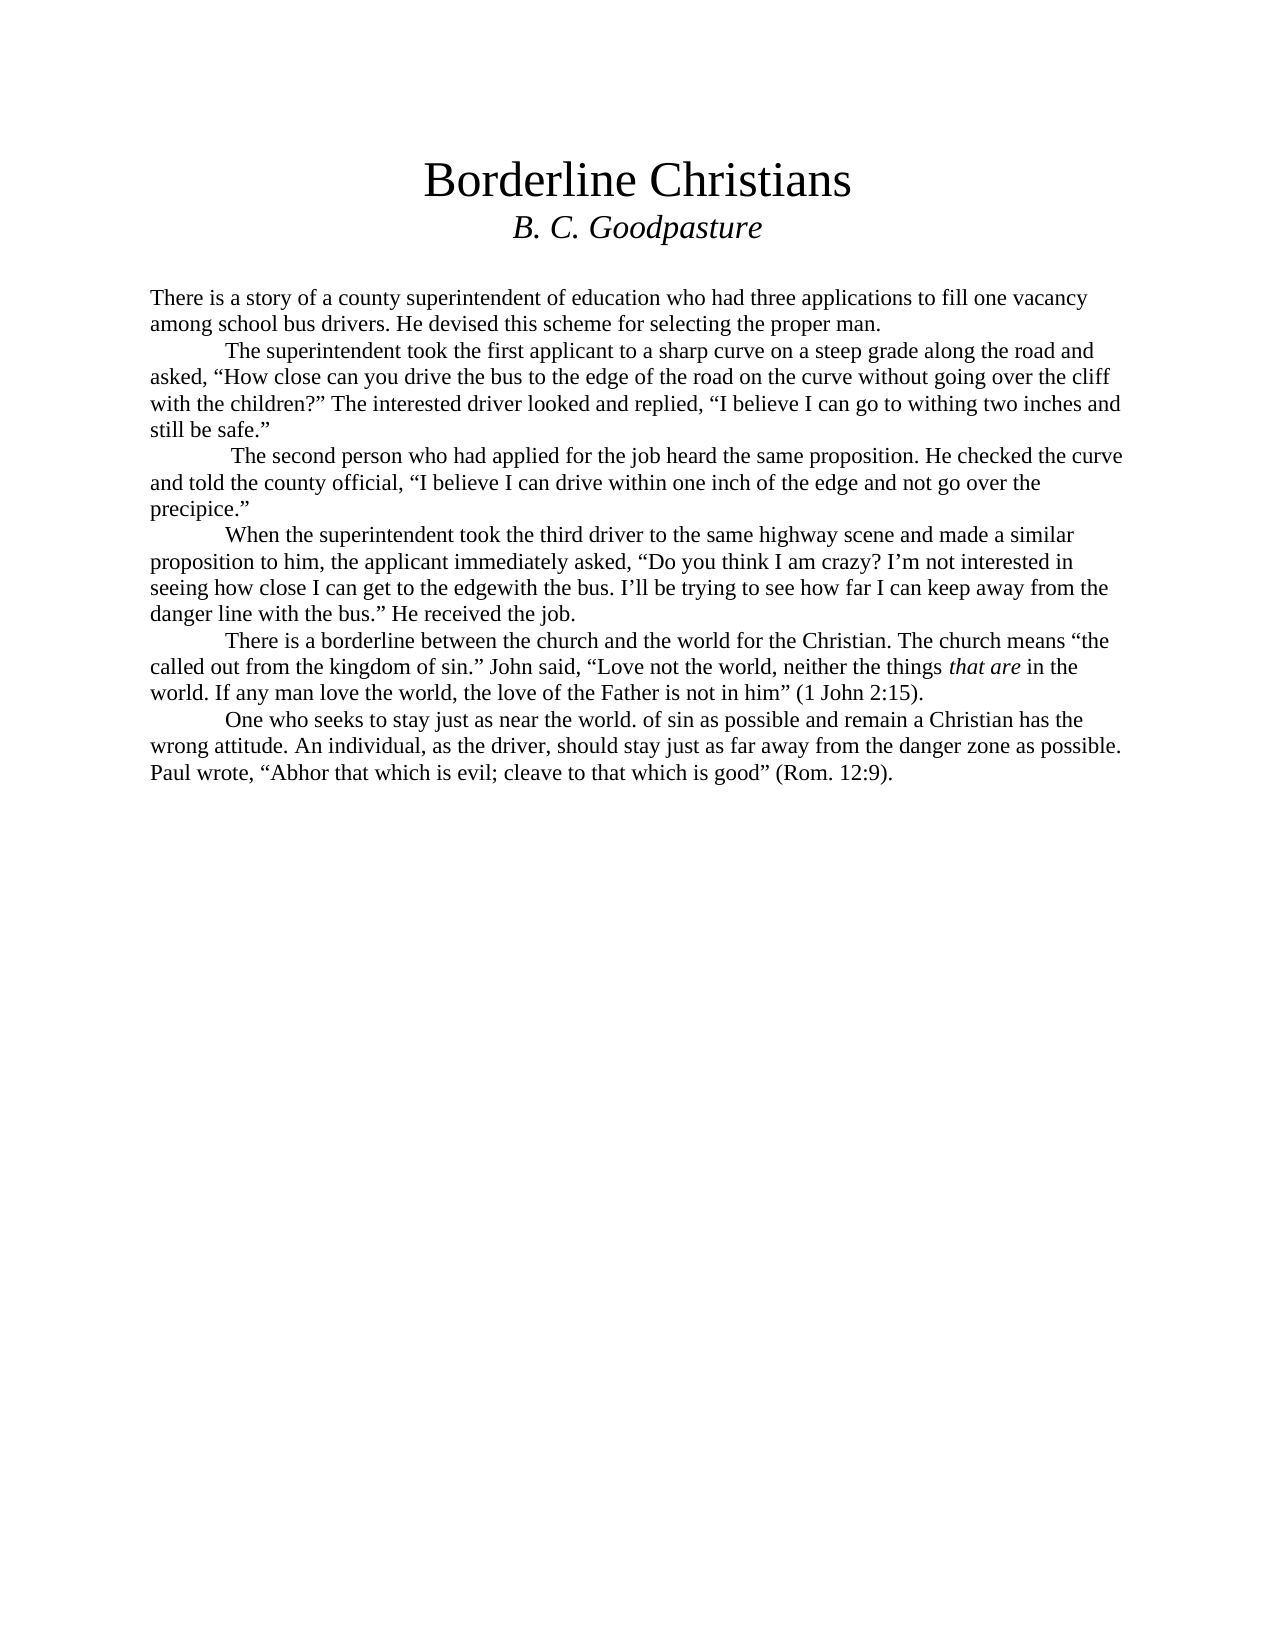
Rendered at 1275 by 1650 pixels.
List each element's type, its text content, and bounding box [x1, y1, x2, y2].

text There is a story of a county superintendent of education who had three applications to fill one vacancy among school bus drivers. He devised this scheme for selecting the proper man. [150, 284, 1125, 337]
text B. C. Goodpasture [150, 207, 1125, 246]
text When the superintendent took the third driver to the same highway scene and made a similar proposition to him, the applicant immediately asked, “Do you think I am crazy? I’m not interested in seeing how close I can get to the edgewith the bus. I’ll be trying to see how far I can keep away from the danger line with the bus.” He received the job. [150, 521, 1125, 627]
text There is a borderline between the church and the world for the Christian. The church means “the called out from the kingdom of sin.” John said, “Love not the world, neither the things that are in the world. If any man love the world, the love of the Father is not in him” (1 John 2:15). [150, 627, 1125, 706]
text The superintendent took the first applicant to a sharp curve on a steep grade along the road and asked, “How close can you drive the bus to the edge of the road on the curve without going over the cliff with the children?” The interested driver looked and replied, “I believe I can go to withing two inches and still be safe.” [150, 337, 1125, 442]
text Borderline Christians [150, 150, 1125, 207]
text One who seeks to stay just as near the world. of sin as possible and remain a Christian has the wrong attitude. An individual, as the driver, should stay just as far away from the danger zone as possible. Paul wrote, “Abhor that which is evil; cleave to that which is good” (Rom. 12:9). [150, 706, 1125, 785]
text The second person who had applied for the job heard the same proposition. He checked the curve and told the county official, “I believe I can drive within one inch of the edge and not go over the precipice.” [150, 442, 1125, 521]
